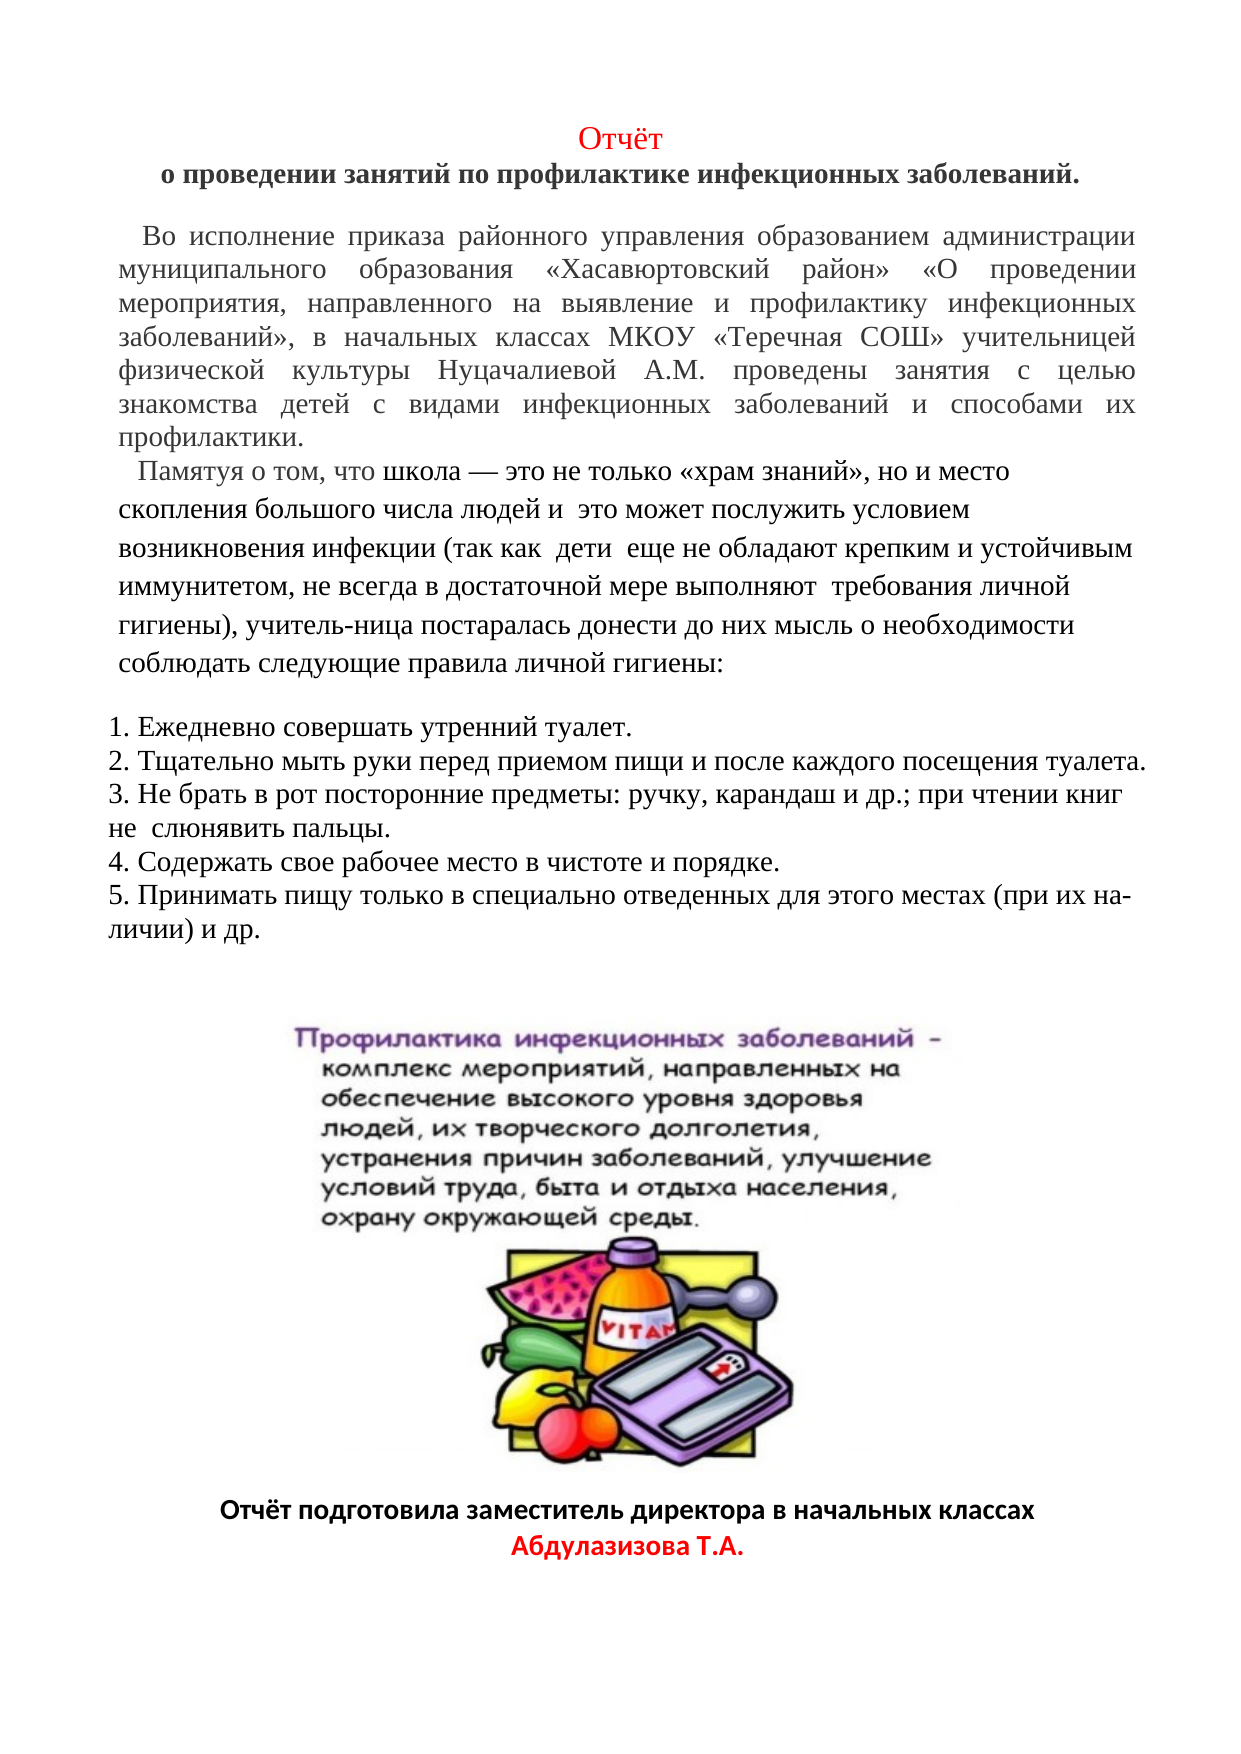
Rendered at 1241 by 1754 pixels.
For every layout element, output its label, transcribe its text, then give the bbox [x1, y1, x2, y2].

text Памятуя о том, что школа — это не только «храм знаний», но и место скопления большого числа людей и это может послужить условием возникновения инфекции (так как дети еще не обладают крепким и устойчивым иммунитетом, не всегда в достаточной мере выполняют требования личной гигиены), учитель-ница постаралась донести до них мысль о необходимости соблюдать следующие правила личной гигиены: [118, 453, 1137, 679]
text Отчёт подготовила заместитель директора в начальных классах [118, 1491, 1137, 1527]
table_header 1. Ежедневно совершать утренний туалет. 2. Тщательно мыть руки перед приемом пищи и после каждого посещения туалета. 3. Не брать в рот посторонние предметы: ручку, карандаш и др.; при чтении книг не слюнявить пальцы. 4. Содержать свое рабочее место в чистоте и порядке. 5. Принимать пищу только в специально отведенных для этого местах (при их на- личии) и др. [103, 705, 1240, 949]
text Отчёт [103, 118, 1137, 156]
text Абдулазизова Т.А. [118, 1527, 1137, 1562]
text о проведении занятий по профилактике инфекционных заболеваний. [103, 156, 1137, 190]
text Во исполнение приказа районного управления образованием администрации муниципального образования «Хасавюртовский район» «О проведении мероприятия, направленного на выявление и профилактику инфекционных заболеваний», в начальных классах МКОУ «Теречная СОШ» учительницей физической культуры Нуцачалиевой А.М. проведены занятия с целью знакомства детей с видами инфекционных заболеваний и способами их профилактики. [103, 218, 1137, 453]
picture [262, 994, 994, 1473]
